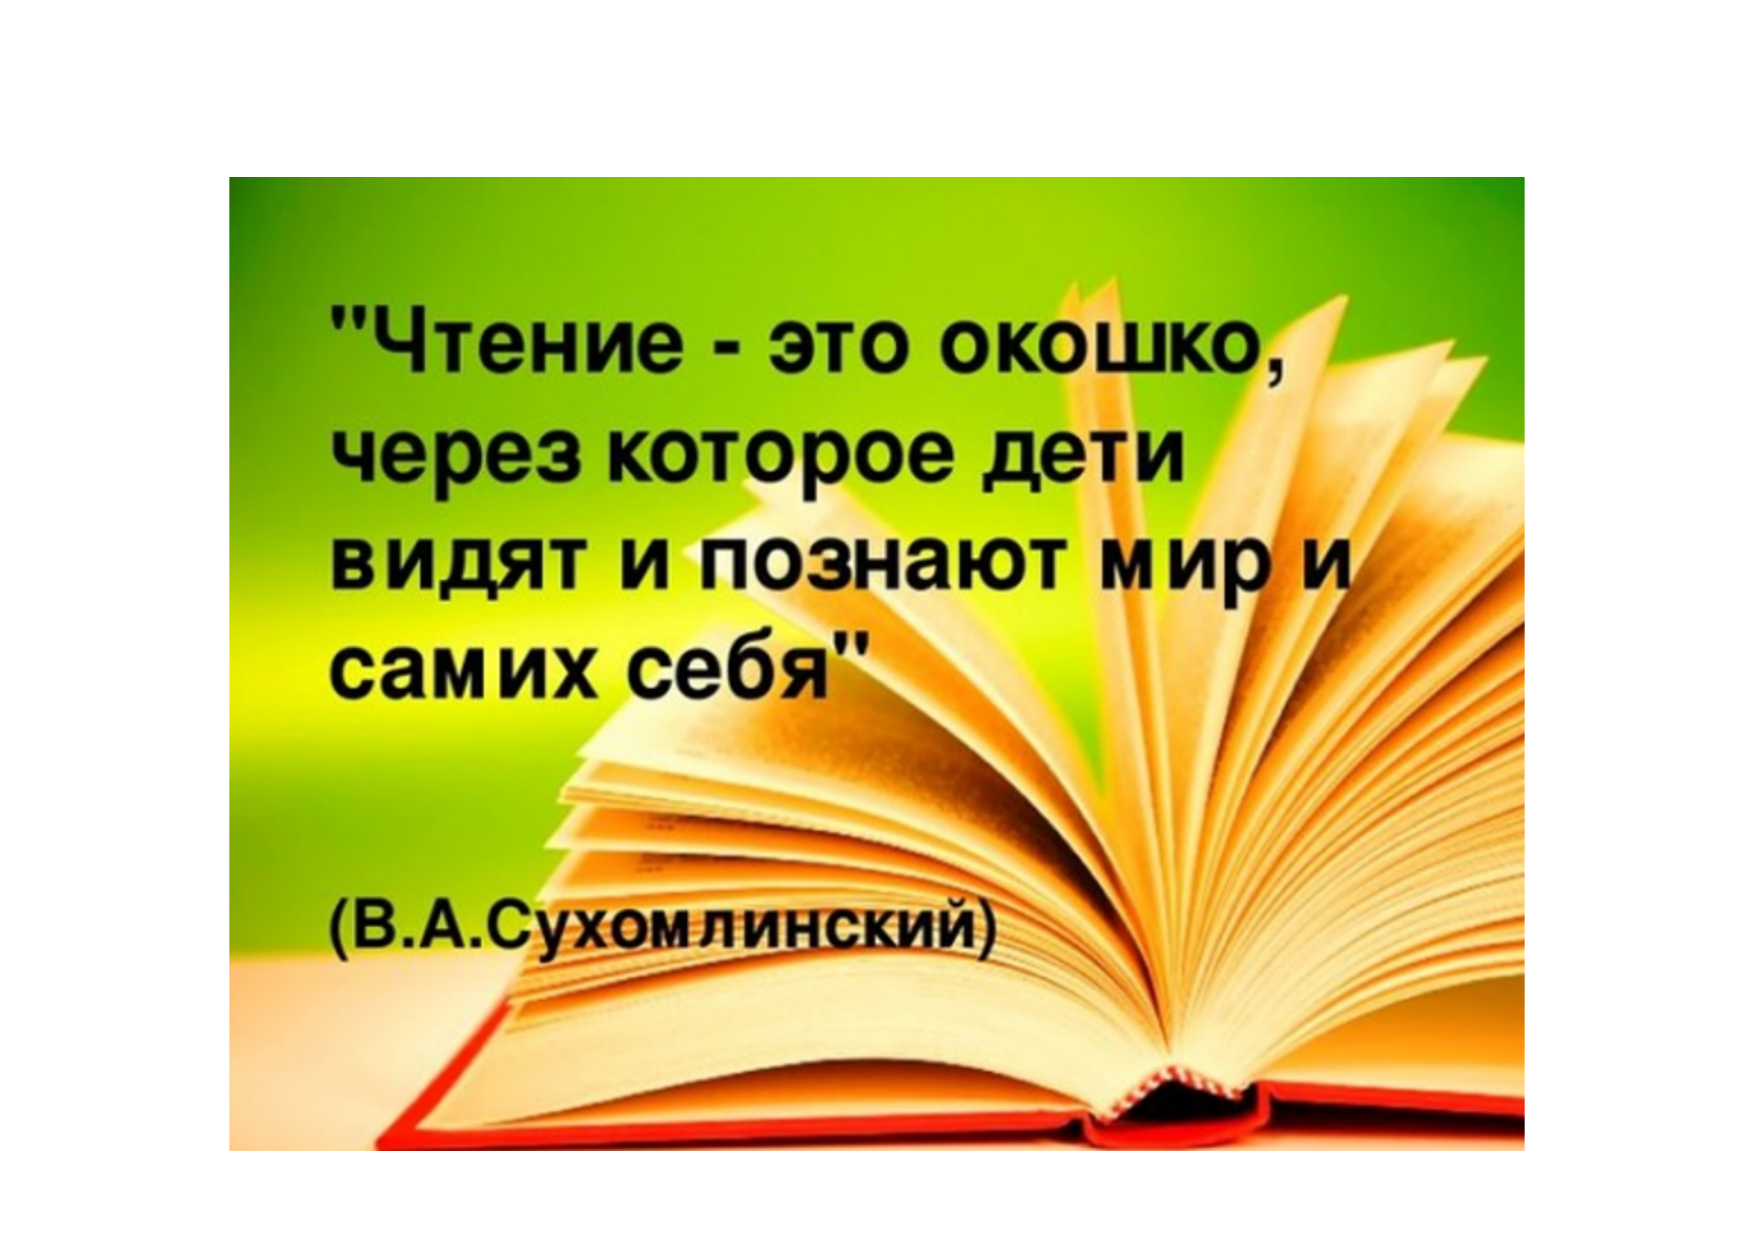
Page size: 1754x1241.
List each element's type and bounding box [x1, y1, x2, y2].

picture [229, 177, 1525, 1151]
